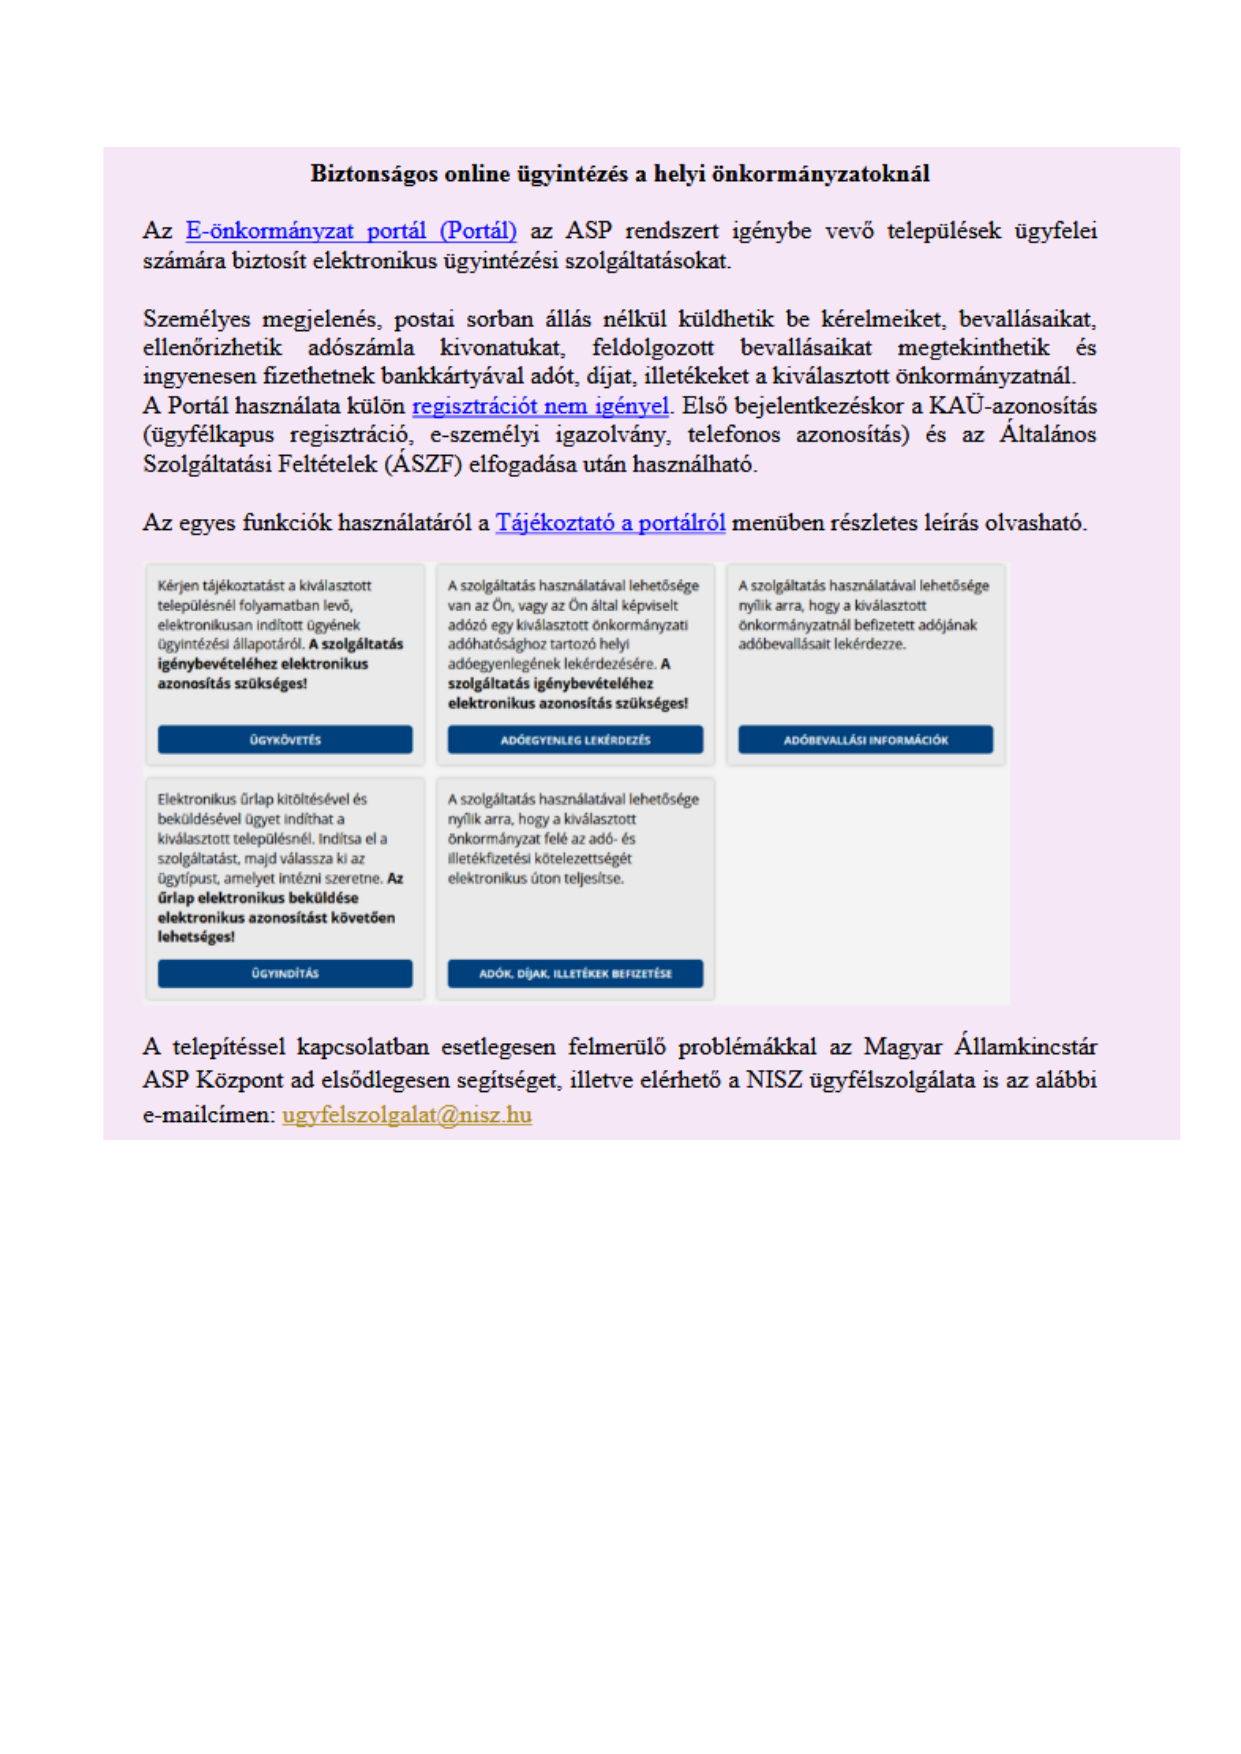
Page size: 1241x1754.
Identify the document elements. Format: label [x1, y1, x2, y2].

picture [103, 147, 1181, 1140]
